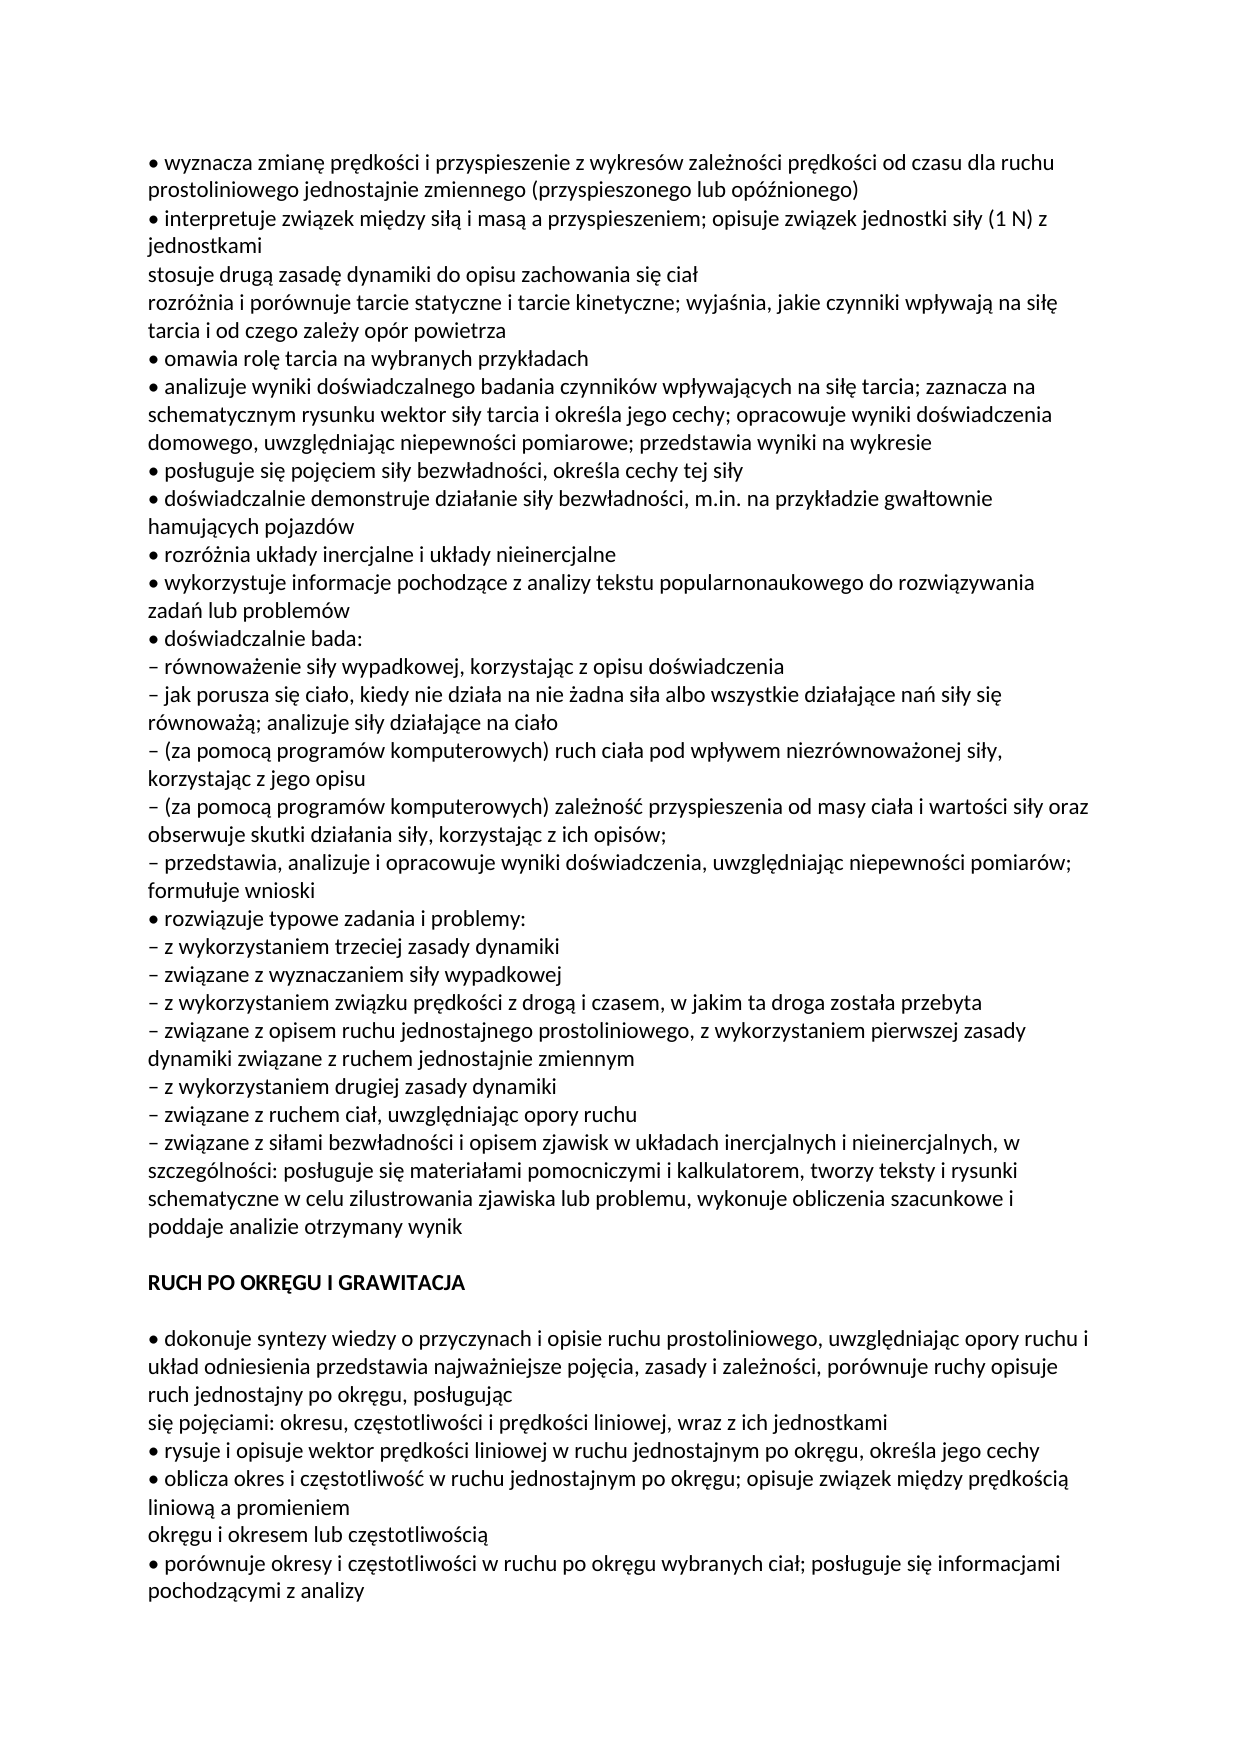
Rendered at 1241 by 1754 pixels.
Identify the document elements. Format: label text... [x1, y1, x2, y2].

text • interpretuje związek między siłą i masą a przyspieszeniem; opisuje związek jednostki siły (1 N) z jednostkami [148, 204, 1093, 260]
text – z wykorzystaniem trzeciej zasady dynamiki [148, 932, 1093, 960]
text • oblicza okres i częstotliwość w ruchu jednostajnym po okręgu; opisuje związek między prędkością liniową a promieniem [148, 1464, 1093, 1521]
text • rozwiązuje typowe zadania i problemy: [148, 904, 1093, 932]
text • doświadczalnie bada: [148, 624, 1093, 652]
text • analizuje wyniki doświadczalnego badania czynników wpływających na siłę tarcia; zaznacza na schematycznym rysunku wektor siły tarcia i określa jego cechy; opracowuje wyniki doświadczenia domowego, uwzględniając niepewności pomiarowe; przedstawia wyniki na wykresie [148, 372, 1093, 456]
text • wykorzystuje informacje pochodzące z analizy tekstu popularnonaukowego do rozwiązywania zadań lub problemów [148, 568, 1093, 624]
text • porównuje okresy i częstotliwości w ruchu po okręgu wybranych ciał; posługuje się informacjami pochodzącymi z analizy [148, 1549, 1093, 1605]
text • omawia rolę tarcia na wybranych przykładach [148, 344, 1093, 372]
text • dokonuje syntezy wiedzy o przyczynach i opisie ruchu prostoliniowego, uwzględniając opory ruchu i układ odniesienia przedstawia najważniejsze pojęcia, zasady i zależności, porównuje ruchy opisuje ruch jednostajny po okręgu, posługując [148, 1324, 1093, 1408]
text – z wykorzystaniem związku prędkości z drogą i czasem, w jakim ta droga została przebyta [148, 988, 1093, 1016]
text – związane z siłami bezwładności i opisem zjawisk w układach inercjalnych i nieinercjalnych, w szczególności: posługuje się materiałami pomocniczymi i kalkulatorem, tworzy teksty i rysunki schematyczne w celu zilustrowania zjawiska lub problemu, wykonuje obliczenia szacunkowe i poddaje analizie otrzymany wynik [148, 1128, 1093, 1240]
text – równoważenie siły wypadkowej, korzystając z opisu doświadczenia [148, 652, 1093, 680]
text – związane z opisem ruchu jednostajnego prostoliniowego, z wykorzystaniem pierwszej zasady dynamiki związane z ruchem jednostajnie zmiennym [148, 1016, 1093, 1072]
text • rozróżnia układy inercjalne i układy nieinercjalne [148, 540, 1093, 568]
text rozróżnia i porównuje tarcie statyczne i tarcie kinetyczne; wyjaśnia, jakie czynniki wpływają na siłę tarcia i od czego zależy opór powietrza [148, 288, 1093, 344]
text – przedstawia, analizuje i opracowuje wyniki doświadczenia, uwzględniając niepewności pomiarów; formułuje wnioski [148, 848, 1093, 904]
text – z wykorzystaniem drugiej zasady dynamiki [148, 1072, 1093, 1100]
text • wyznacza zmianę prędkości i przyspieszenie z wykresów zależności prędkości od czasu dla ruchu prostoliniowego jednostajnie zmiennego (przyspieszonego lub opóźnionego) [148, 148, 1093, 204]
text – związane z ruchem ciał, uwzględniając opory ruchu [148, 1100, 1093, 1128]
text • posługuje się pojęciem siły bezwładności, określa cechy tej siły [148, 456, 1093, 484]
text – związane z wyznaczaniem siły wypadkowej [148, 960, 1093, 988]
text stosuje drugą zasadę dynamiki do opisu zachowania się ciał [148, 260, 1093, 288]
text – jak porusza się ciało, kiedy nie działa na nie żadna siła albo wszystkie działające nań siły się równoważą; analizuje siły działające na ciało [148, 680, 1093, 736]
text • doświadczalnie demonstruje działanie siły bezwładności, m.in. na przykładzie gwałtownie hamujących pojazdów [148, 484, 1093, 540]
text się pojęciami: okresu, częstotliwości i prędkości liniowej, wraz z ich jednostkami [148, 1408, 1093, 1437]
text okręgu i okresem lub częstotliwością [148, 1521, 1093, 1549]
text – (za pomocą programów komputerowych) zależność przyspieszenia od masy ciała i wartości siły oraz obserwuje skutki działania siły, korzystając z ich opisów; [148, 792, 1093, 848]
text – (za pomocą programów komputerowych) ruch ciała pod wpływem niezrównoważonej siły, korzystając z jego opisu [148, 736, 1093, 792]
text • rysuje i opisuje wektor prędkości liniowej w ruchu jednostajnym po okręgu, określa jego cechy [148, 1437, 1093, 1464]
text RUCH PO OKRĘGU I GRAWITACJA [148, 1268, 1093, 1296]
